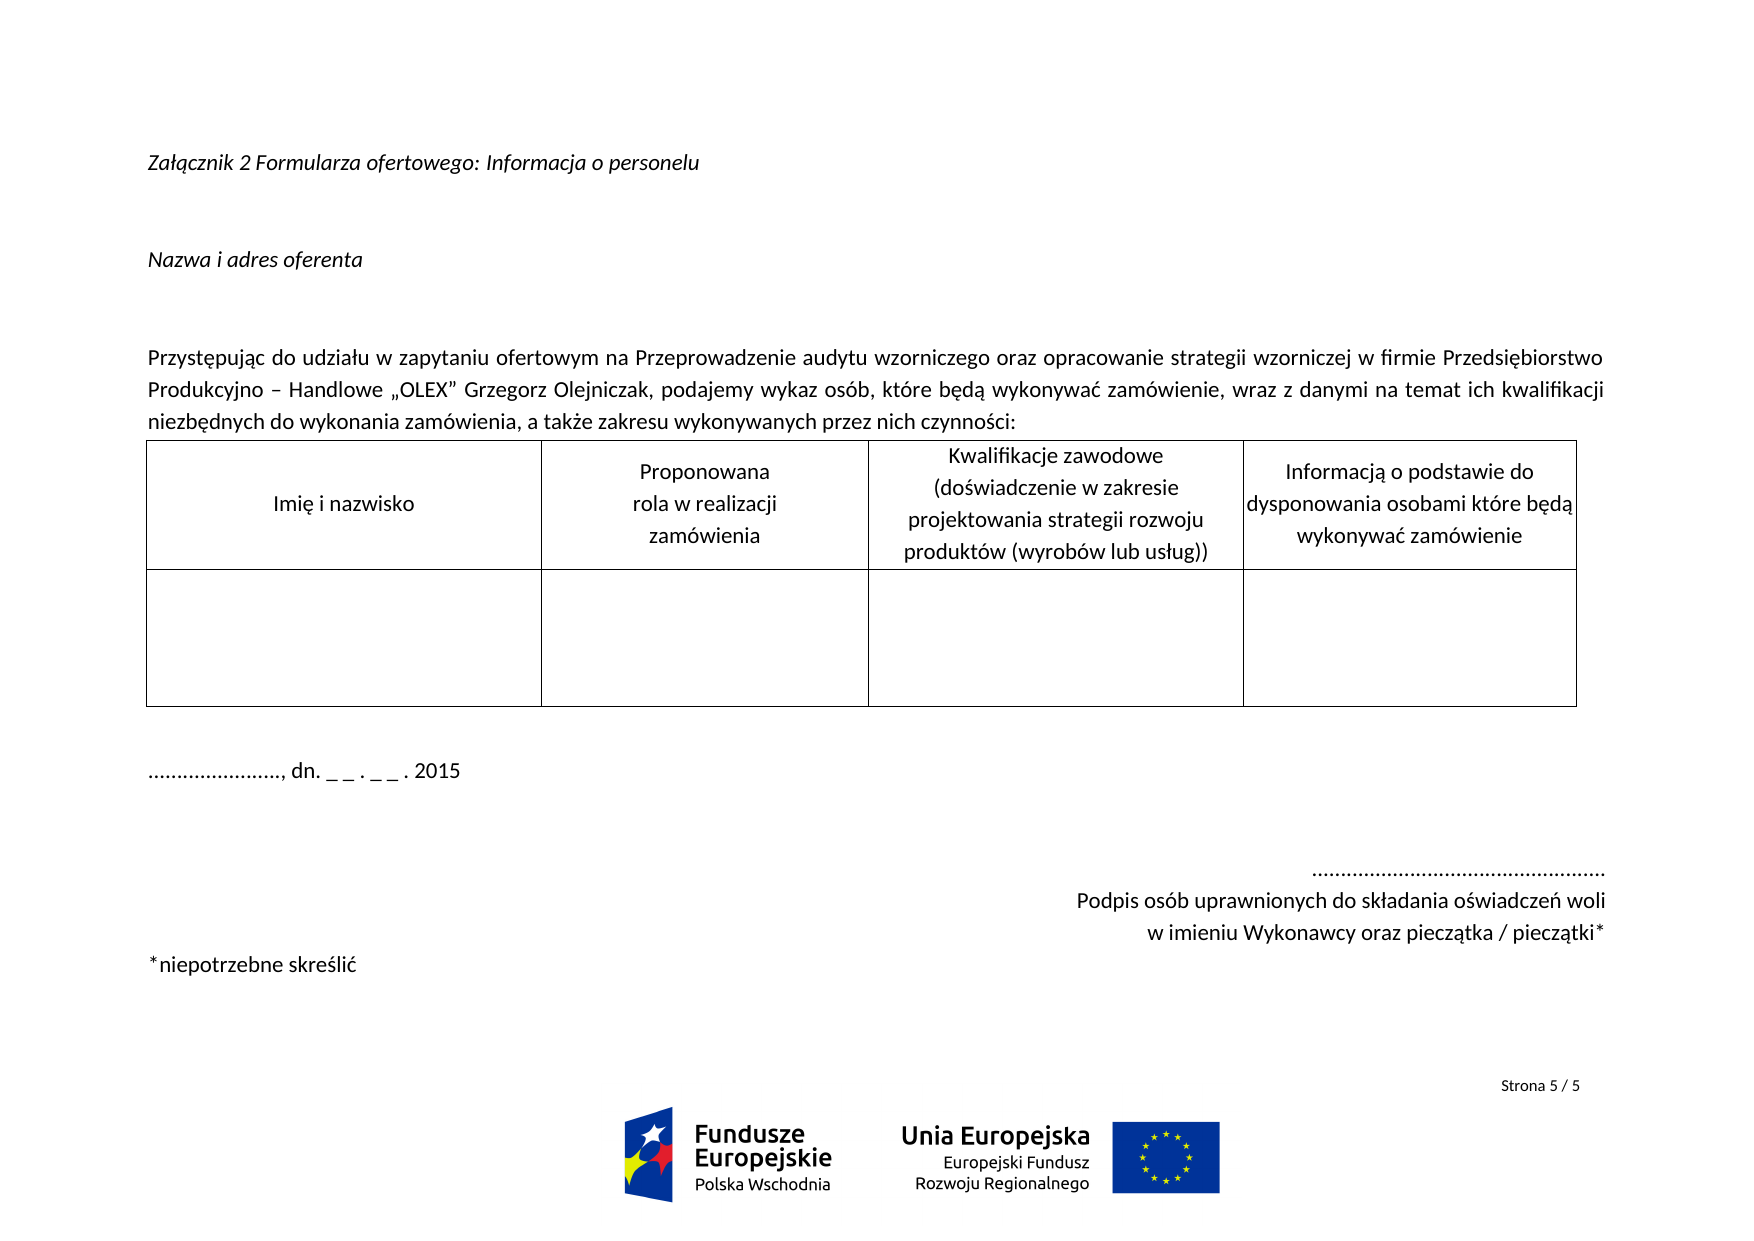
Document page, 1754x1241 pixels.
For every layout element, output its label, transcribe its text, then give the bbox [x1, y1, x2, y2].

text *niepotrzebne skreślić [148, 950, 1606, 978]
table_cell [542, 570, 868, 706]
text w imieniu Wykonawcy oraz pieczątka / pieczątki* [959, 918, 1606, 946]
table_header Informacją o podstawie do dysponowania osobami które będą wykonywać zamówienie [1244, 441, 1576, 569]
text ......................., dn. _ _ . _ _ . 2015 [148, 756, 1606, 784]
table_header Proponowana rola w realizacji zamówienia [542, 441, 868, 569]
text ................................................... [148, 854, 1606, 882]
table_cell [147, 570, 541, 706]
text Podpis osób uprawnionych do składania oświadczeń woli [959, 886, 1606, 914]
text Nazwa i adres oferenta [148, 245, 1606, 273]
table_cell [1244, 570, 1576, 706]
text Załącznik 2 Formularza ofertowego: Informacja o personelu [148, 148, 1606, 176]
text Przystępując do udziału w zapytaniu ofertowym na Przeprowadzenie audytu wzorniczego oraz opracowanie strategii wzorniczej w firmie Przedsiębiorstwo Produkcyjno – Handlowe „OLEX” Grzegorz Olejniczak, podajemy wykaz osób, które będą wykonywać zamówienie, wraz z danymi na temat ich kwalifikacji niezbędnych do wykonania zamówienia, a także zakresu wykonywanych przez nich czynności: [148, 343, 1606, 436]
table_header Kwalifikacje zawodowe (doświadczenie w zakresie projektowania strategii rozwoju produktów (wyrobów lub usług)) [869, 441, 1243, 569]
picture [601, 1083, 1243, 1226]
table_header Imię i nazwisko [147, 441, 541, 569]
table_cell [869, 570, 1243, 706]
